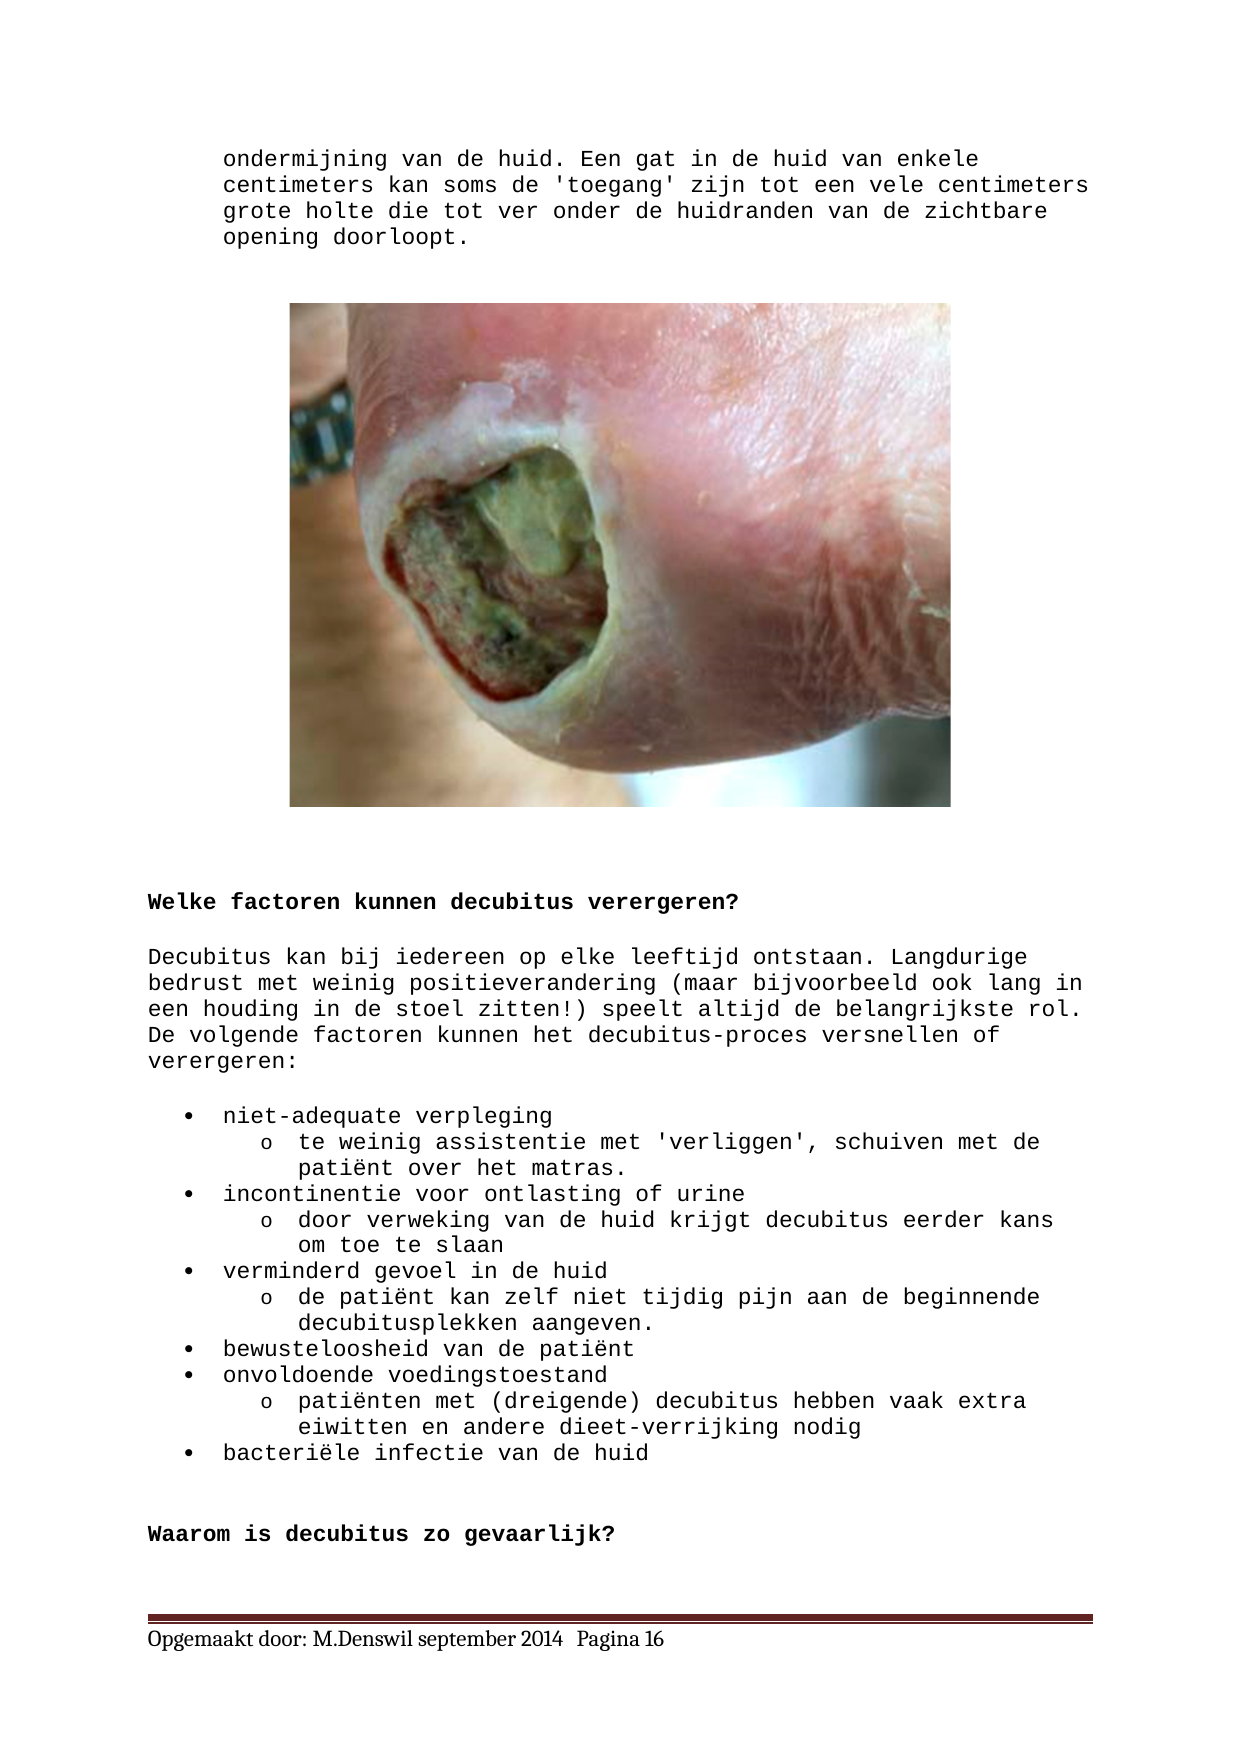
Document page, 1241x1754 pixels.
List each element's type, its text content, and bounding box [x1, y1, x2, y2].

list door verweking van de huid krijgt decubitus eerder kans om toe te slaan [260, 1208, 1093, 1260]
list patiënten met (dreigende) decubitus hebben vaak extra eiwitten en andere dieet-verrijking nodig [260, 1389, 1093, 1441]
list bewusteloosheid van de patiënt [185, 1338, 1093, 1363]
text Decubitus kan bij iedereen op elke leeftijd ontstaan. Langdurige bedrust met weinig positieverandering (maar bijvoorbeeld ook lang in een houding in de stoel zitten!) speelt altijd de belangrijkste rol. De volgende factoren kunnen het decubitus-proces versnellen of verergeren: [148, 945, 1093, 1075]
text Welke factoren kunnen decubitus verergeren? [148, 890, 1093, 916]
list de patiënt kan zelf niet tijdig pijn aan de beginnende decubitusplekken aangeven. [260, 1286, 1093, 1338]
list niet-adequate verpleging [185, 1104, 1093, 1130]
list onvoldoende voedingstoestand [185, 1363, 1093, 1389]
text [223, 148, 1093, 251]
list incontinentie voor ontlasting of urine [185, 1182, 1093, 1208]
list verminderd gevoel in de huid [185, 1260, 1093, 1286]
list te weinig assistentie met 'verliggen', schuiven met de patiënt over het matras. [260, 1130, 1093, 1182]
text Waarom is decubitus zo gevaarlijk? [148, 1496, 1093, 1548]
list bacteriële infectie van de huid [185, 1441, 1093, 1467]
picture [289, 303, 951, 807]
